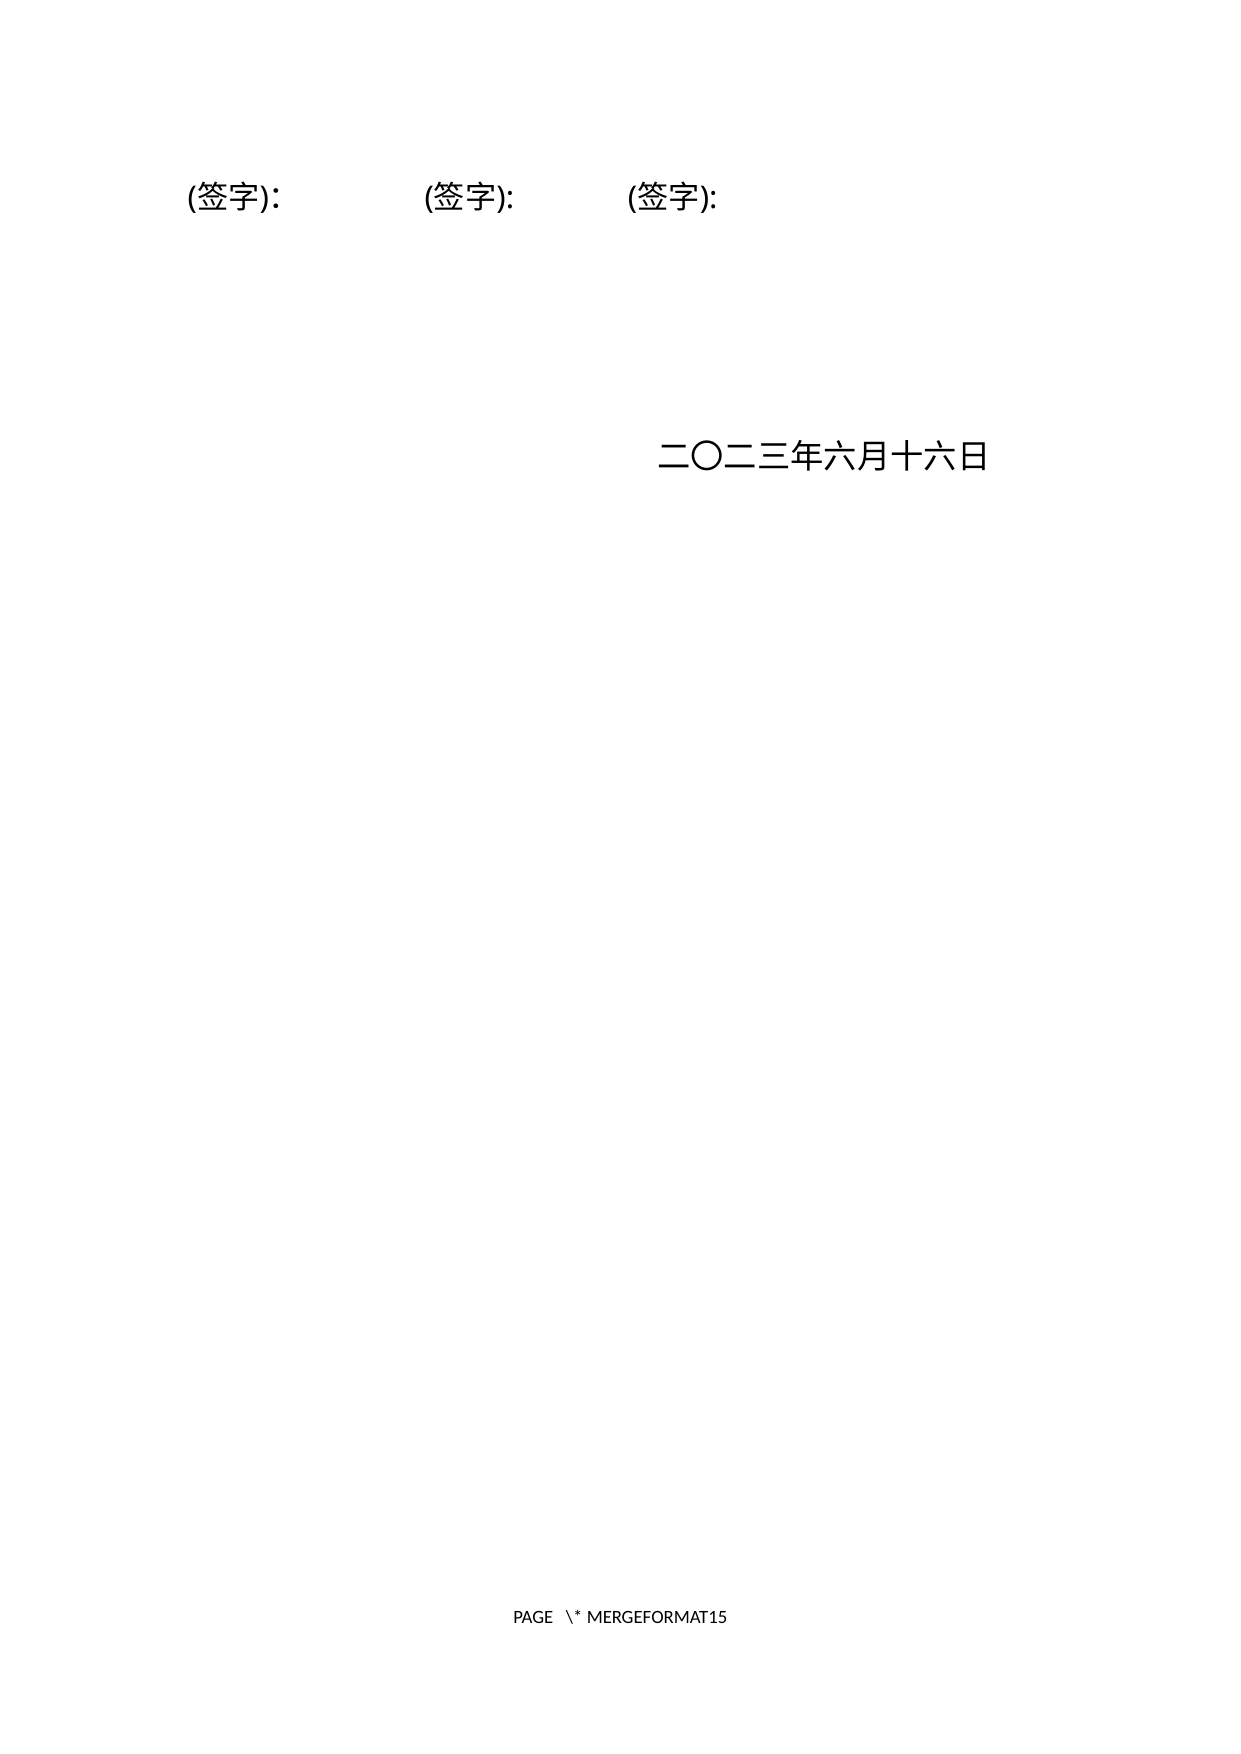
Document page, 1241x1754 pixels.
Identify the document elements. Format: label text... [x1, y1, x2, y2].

text 二〇二三年六月十六日 [187, 422, 990, 487]
text (签字)： (签字): (签字): [187, 162, 1053, 227]
